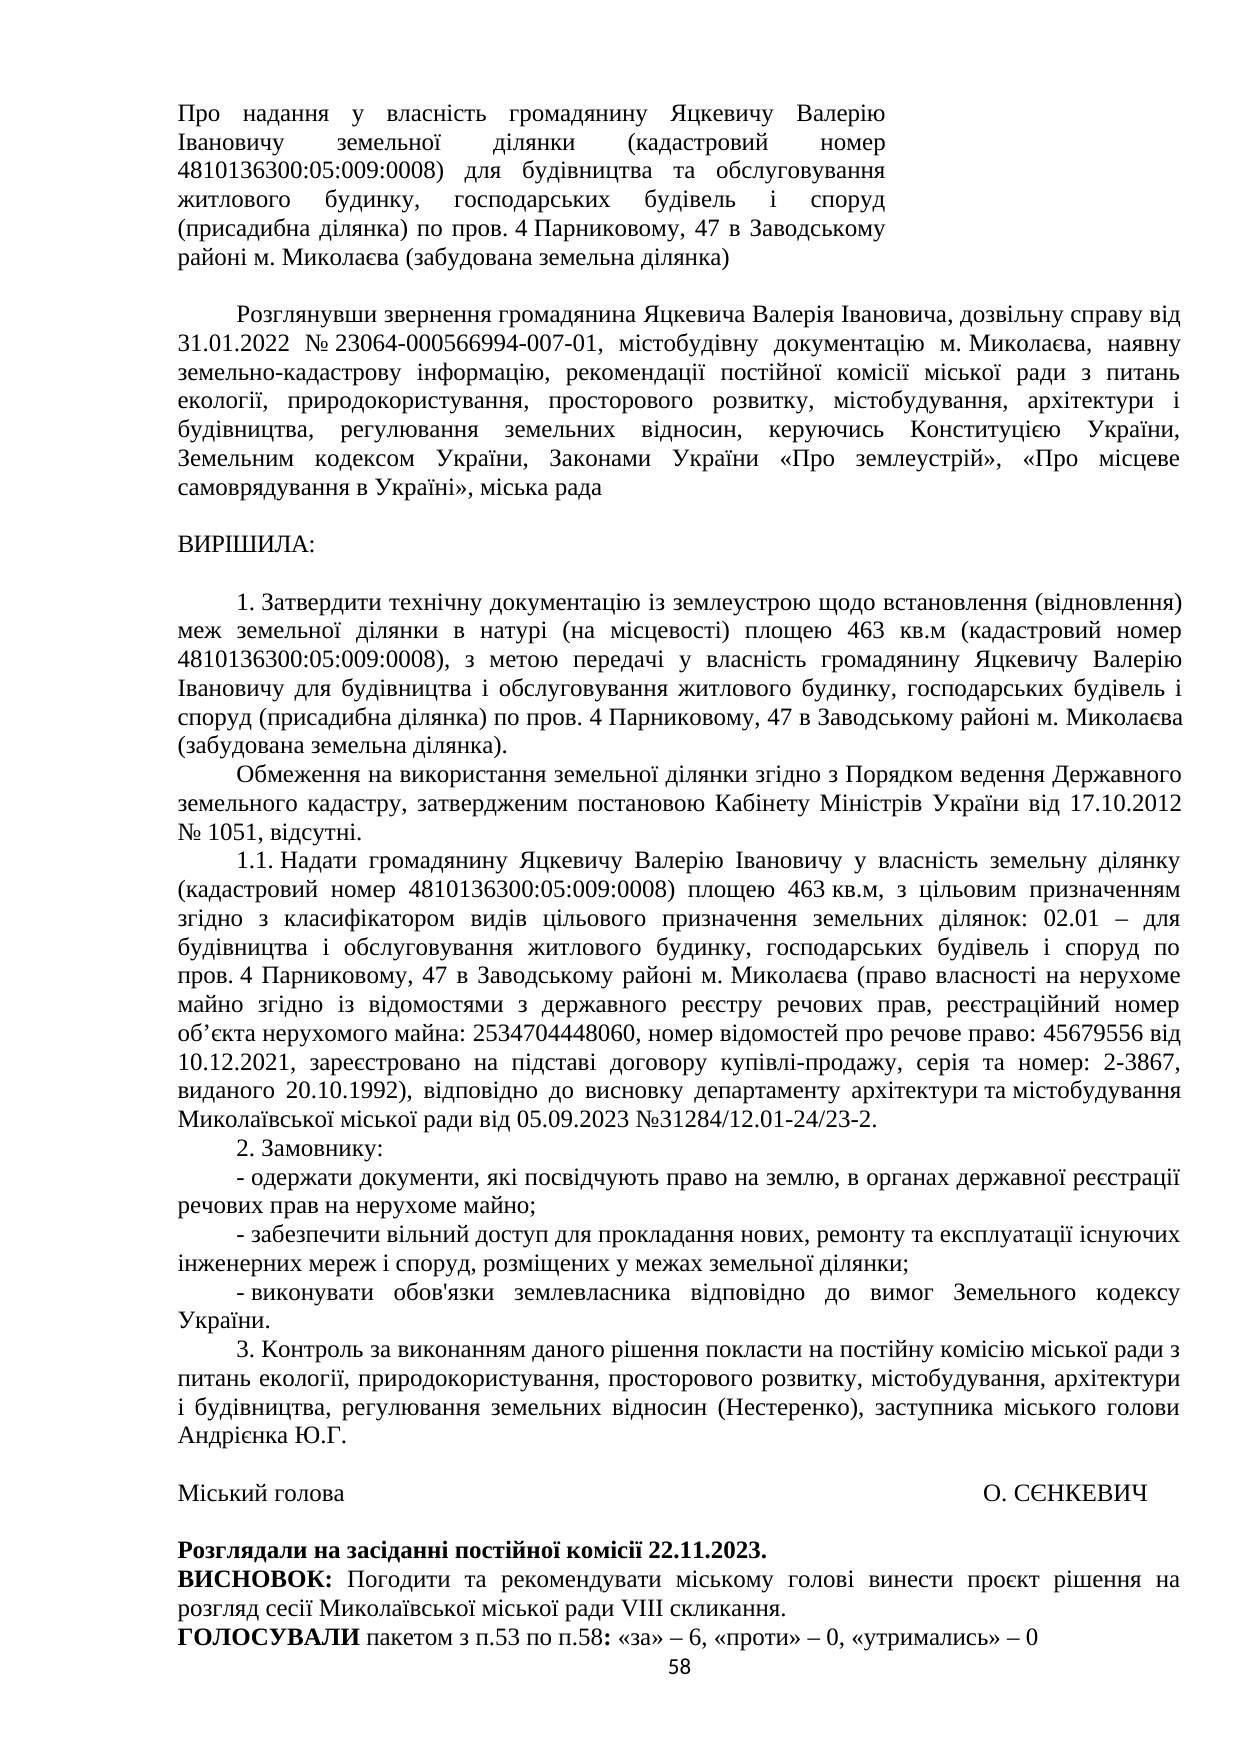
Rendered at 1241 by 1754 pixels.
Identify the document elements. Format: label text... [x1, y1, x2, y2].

text Міський голова О. СЄНКЕВИЧ [177, 1478, 1183, 1507]
text ГОЛОСУВАЛИ пакетом з п.53 по п.58: «за» – 6, «проти» – 0, «утримались» – 0 [177, 1622, 1181, 1650]
text Про надання у власність громадянину Яцкевичу Валерію Івановичу земельної ділянки (кадастровий номер 4810136300:05:009:0008) для будівництва та обслуговування житлового будинку, господарських будівель і споруд (присадибна ділянка) по пров. 4 Парниковому, 47 в Заводському районі м. Миколаєва (забудована земельна ділянка) [177, 98, 886, 270]
text - виконувати обов'язки землевласника відповідно до вимог Земельного кодексу України. [177, 1277, 1181, 1334]
text 3. Контроль за виконанням даного рішення покласти на постійну комісію міської ради з питань екології, природокористування, просторового розвитку, містобудування, архітектури і будівництва, регулювання земельних відносин (Нестеренко), заступника міського голови Андрієнка Ю.Г. [177, 1334, 1181, 1449]
text Розглянувши звернення громадянина Яцкевича Валерія Івановича, дозвільну справу від 31.01.2022 № 23064-000566994-007-01, містобудівну документацію м. Миколаєва, наявну земельно-кадастрову інформацію, рекомендації постійної комісії міської ради з питань екології, природокористування, просторового розвитку, містобудування, архітектури і будівництва, регулювання земельних відносин, керуючись Конституцією України, Земельним кодексом України, Законами України «Про землеустрій», «Про місцеве самоврядування в Україні», міська рада [177, 299, 1181, 500]
text 1. Затвердити технічну документацію із землеустрою щодо встановлення (відновлення) меж земельної ділянки в натурі (на місцевості) площею 463 кв.м (кадастровий номер 4810136300:05:009:0008), з метою передачі у власність громадянину Яцкевичу Валерію Івановичу для будівництва і обслуговування житлового будинку, господарських будівель і споруд (присадибна ділянка) по пров. 4 Парниковому, 47 в Заводському районі м. Миколаєва (забудована земельна ділянка). [177, 587, 1183, 759]
text ВИСНОВОК: Погодити та рекомендувати міському голові винести проєкт рішення на розгляд сесії Миколаївської міської ради VIII скликання. [177, 1564, 1181, 1622]
text Обмеження на використання земельної ділянки згідно з Порядком ведення Державного земельного кадастру, затвердженим постановою Кабінету Міністрів України від 17.10.2012 № 1051, відсутні. [177, 759, 1183, 845]
text 1.1. Надати громадянину Яцкевичу Валерію Івановичу у власність земельну ділянку (кадастровий номер 4810136300:05:009:0008) площею 463 кв.м, з цільовим призначенням згідно з класифікатором видів цільового призначення земельних ділянок: 02.01 – для будівництва і обслуговування житлового будинку, господарських будівель і споруд по пров. 4 Парниковому, 47 в Заводському районі м. Миколаєва (право власності на нерухоме майно згідно із відомостями з державного реєстру речових прав, реєстраційний номер об’єкта нерухомого майна: 2534704448060, номер відомостей про речове право: 45679556 від 10.12.2021, зареєстровано на підставі договору купівлі-продажу, серія та номер: 2-3867, виданого 20.10.1992), відповідно до висновку департаменту архітектури та містобудування Миколаївської міської ради від 05.09.2023 №31284/12.01-24/23-2. [177, 845, 1181, 1133]
text - забезпечити вільний доступ для прокладання нових, ремонту та експлуатації існуючих інженерних мереж і споруд, розміщених у межах земельної ділянки; [177, 1219, 1181, 1277]
text 2. Замовнику: [177, 1133, 1181, 1162]
text Розглядали на засіданні постійної комісії 22.11.2023. [177, 1535, 1181, 1564]
text - одержати документи, які посвідчують право на землю, в органах державної реєстрації речових прав на нерухоме майно; [177, 1162, 1181, 1219]
text ВИРІШИЛА: [177, 529, 1181, 558]
